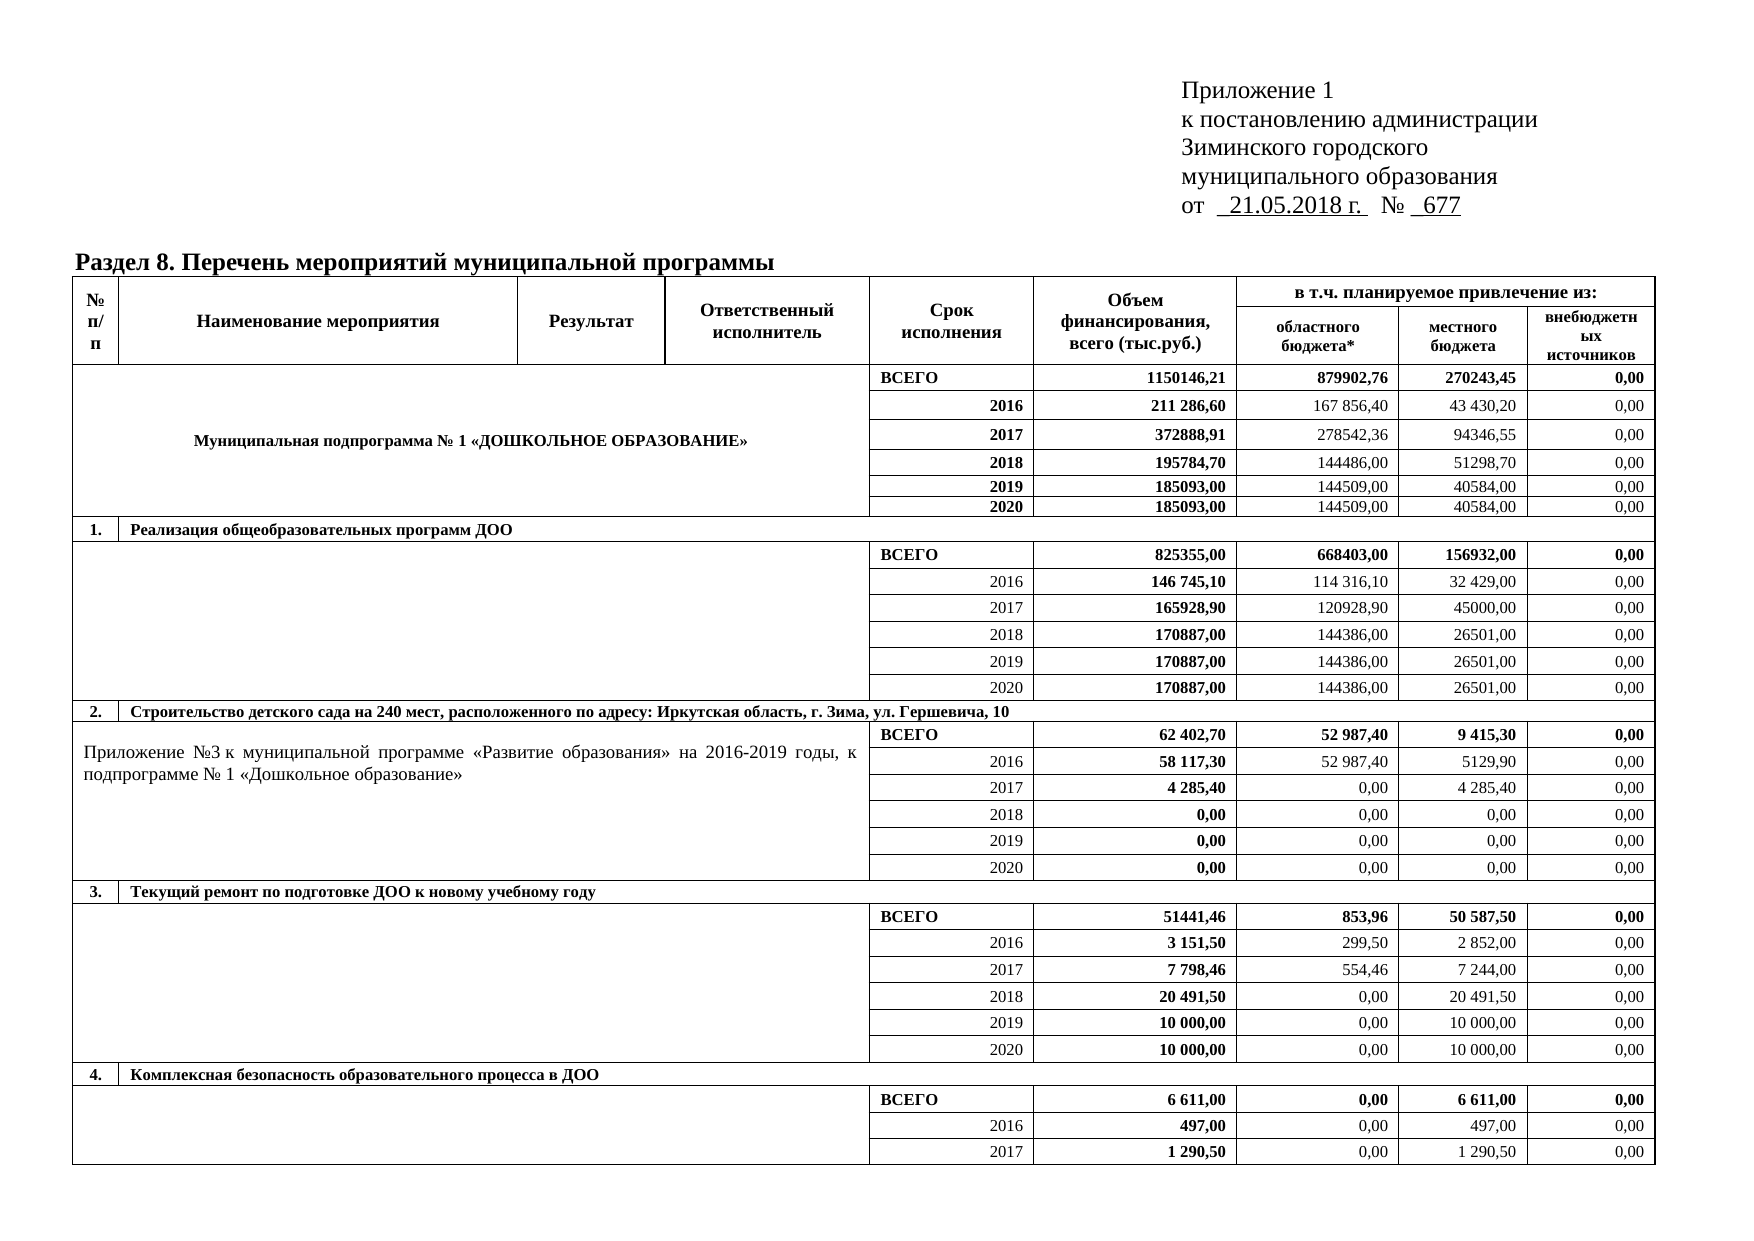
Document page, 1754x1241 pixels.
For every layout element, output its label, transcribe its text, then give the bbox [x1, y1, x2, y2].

table_cell 32 429,00 [1399, 569, 1527, 594]
text Зиминского городского [1107, 132, 1679, 161]
table_cell 1150146,21 [1034, 365, 1236, 390]
table_cell 0,00 [1528, 476, 1654, 496]
text муниципального образования [1107, 161, 1679, 190]
table_cell 2019 [870, 828, 1033, 853]
table_cell 114 316,10 [1237, 569, 1398, 594]
table_cell 2018 [870, 983, 1033, 1009]
table_cell 20 491,50 [1399, 983, 1527, 1009]
table_cell 4 285,40 [1399, 775, 1527, 800]
table_cell 52 987,40 [1237, 722, 1398, 747]
table_cell 26501,00 [1399, 648, 1527, 674]
text Приложение 1 [1107, 75, 1679, 104]
table_cell 170887,00 [1034, 622, 1236, 647]
table_cell 167 856,40 [1237, 391, 1398, 419]
table_cell 0,00 [1528, 648, 1654, 674]
table_header Результат [518, 277, 664, 364]
table_cell 144486,00 [1237, 450, 1398, 475]
table_cell ВСЕГО [870, 365, 1033, 390]
table_cell 52 987,40 [1237, 748, 1398, 774]
table_cell 185093,00 [1034, 476, 1236, 496]
table_cell ВСЕГО [870, 1086, 1033, 1112]
table_cell 2017 [870, 595, 1033, 621]
table_cell 0,00 [1528, 748, 1654, 774]
table_cell 2. [73, 701, 118, 721]
table_cell 0,00 [1528, 828, 1654, 853]
table_cell 0,00 [1237, 1010, 1398, 1035]
table_cell 0,00 [1528, 855, 1654, 880]
table_cell 554,46 [1237, 957, 1398, 982]
table_cell 825355,00 [1034, 542, 1236, 568]
table_cell 195784,70 [1034, 450, 1236, 475]
table_cell 2016 [870, 930, 1033, 956]
text к постановлению администрации [1181, 104, 1679, 132]
table_cell 156932,00 [1399, 542, 1527, 568]
table_cell 144509,00 [1237, 476, 1398, 496]
table_cell 1 290,50 [1399, 1139, 1527, 1164]
table_cell 0,00 [1237, 801, 1398, 827]
table_cell 185093,00 [1034, 497, 1236, 516]
table_cell 2017 [870, 957, 1033, 982]
table_cell ВСЕГО [870, 904, 1033, 929]
table_cell Текущий ремонт по подготовке ДОО к новому учебному году [119, 881, 1654, 902]
table_cell 0,00 [1237, 828, 1398, 853]
table_cell 0,00 [1528, 622, 1654, 647]
table_cell 0,00 [1399, 828, 1527, 853]
table_header Объем финансирования, всего (тыс.руб.) [1034, 277, 1236, 364]
table_cell 0,00 [1528, 420, 1654, 448]
table_cell 7 798,46 [1034, 957, 1236, 982]
table_cell 2018 [870, 450, 1033, 475]
table_cell 10 000,00 [1034, 1036, 1236, 1062]
table_cell 9 415,30 [1399, 722, 1527, 747]
table_cell 0,00 [1528, 497, 1654, 516]
table_cell 2018 [870, 801, 1033, 827]
table_cell 2017 [870, 775, 1033, 800]
table_cell [73, 542, 869, 700]
table_cell 51298,70 [1399, 450, 1527, 475]
table_cell 144386,00 [1237, 648, 1398, 674]
table_cell 270243,45 [1399, 365, 1527, 390]
table_cell 0,00 [1528, 1139, 1654, 1164]
table_cell ВСЕГО [870, 722, 1033, 747]
table_cell 0,00 [1528, 1010, 1654, 1035]
table_cell 2019 [870, 1010, 1033, 1035]
table_cell 3 151,50 [1034, 930, 1236, 956]
table_cell 2020 [870, 1036, 1033, 1062]
table_cell 43 430,20 [1399, 391, 1527, 419]
table_cell 0,00 [1034, 855, 1236, 880]
table_cell 372888,91 [1034, 420, 1236, 448]
text от _21.05.2018 г. № _677 [75, 190, 1679, 219]
table_cell 144386,00 [1237, 622, 1398, 647]
table_cell 45000,00 [1399, 595, 1527, 621]
table_cell 0,00 [1237, 1139, 1398, 1164]
table_cell 0,00 [1237, 1113, 1398, 1138]
table_cell 10 000,00 [1399, 1010, 1527, 1035]
table_cell 0,00 [1237, 1086, 1398, 1112]
table_cell 2019 [870, 476, 1033, 496]
table_cell 0,00 [1237, 983, 1398, 1009]
table_cell 0,00 [1528, 722, 1654, 747]
table_header Ответственный исполнитель [666, 277, 869, 364]
table_cell внебюджетных источников [1528, 307, 1654, 364]
table_cell 2016 [870, 391, 1033, 419]
table_cell 0,00 [1528, 983, 1654, 1009]
table_cell 2020 [870, 675, 1033, 700]
table_cell [73, 904, 869, 1062]
table_cell 2020 [870, 855, 1033, 880]
table_cell Реализация общеобразовательных программ ДОО [119, 517, 1654, 541]
table_cell 3. [73, 881, 118, 902]
table_cell областного бюджета* [1237, 307, 1398, 364]
table_cell 2017 [870, 420, 1033, 448]
table_cell 26501,00 [1399, 622, 1527, 647]
table_cell 165928,90 [1034, 595, 1236, 621]
table_cell 170887,00 [1034, 648, 1236, 674]
table_cell 497,00 [1034, 1113, 1236, 1138]
table_cell 144509,00 [1237, 497, 1398, 516]
table_cell 211 286,60 [1034, 391, 1236, 419]
table_cell 0,00 [1528, 957, 1654, 982]
table_cell 0,00 [1237, 775, 1398, 800]
table_cell 2020 [870, 497, 1033, 516]
table_cell Комплексная безопасность образовательного процесса в ДОО [119, 1063, 1654, 1085]
table_cell 7 244,00 [1399, 957, 1527, 982]
table_cell 4. [73, 1063, 118, 1085]
table_cell 668403,00 [1237, 542, 1398, 568]
table_cell 51441,46 [1034, 904, 1236, 929]
table_cell 0,00 [1237, 855, 1398, 880]
table_cell 0,00 [1528, 675, 1654, 700]
table_cell 40584,00 [1399, 476, 1527, 496]
table_cell 0,00 [1528, 801, 1654, 827]
table_cell Строительство детского сада на 240 мест, расположенного по адресу: Иркутская область, г. Зима, ул. Гершевича, 10 [119, 701, 1654, 721]
table_header в т.ч. планируемое привлечение из: [1237, 277, 1654, 306]
table_cell 2018 [870, 622, 1033, 647]
table_cell 0,00 [1034, 828, 1236, 853]
table_cell 2016 [870, 1113, 1033, 1138]
table_cell [73, 1086, 869, 1164]
table_cell 0,00 [1528, 904, 1654, 929]
text Раздел 8. Перечень мероприятий муниципальной программы [75, 247, 1679, 276]
table_cell 10 000,00 [1399, 1036, 1527, 1062]
table_cell Муниципальная подпрограмма № 1 «ДОШКОЛЬНОЕ ОБРАЗОВАНИЕ» [73, 365, 869, 516]
table_cell 0,00 [1528, 930, 1654, 956]
table_cell 0,00 [1528, 569, 1654, 594]
table_cell 0,00 [1528, 365, 1654, 390]
table_cell 2016 [870, 569, 1033, 594]
table_cell 2017 [870, 1139, 1033, 1164]
table_cell 853,96 [1237, 904, 1398, 929]
table_cell 1 290,50 [1034, 1139, 1236, 1164]
table_cell 2 852,00 [1399, 930, 1527, 956]
table_cell 0,00 [1528, 1036, 1654, 1062]
table_cell 278542,36 [1237, 420, 1398, 448]
table_cell 0,00 [1528, 1113, 1654, 1138]
table_cell 40584,00 [1399, 497, 1527, 516]
table_cell 58 117,30 [1034, 748, 1236, 774]
table_cell 0,00 [1528, 595, 1654, 621]
table_cell 0,00 [1528, 450, 1654, 475]
table_cell местного бюджета [1399, 307, 1527, 364]
table_cell 2016 [870, 748, 1033, 774]
table_cell 497,00 [1399, 1113, 1527, 1138]
table_cell 20 491,50 [1034, 983, 1236, 1009]
table_header Срок исполнения [870, 277, 1033, 364]
table_cell 0,00 [1399, 855, 1527, 880]
table_cell 0,00 [1528, 1086, 1654, 1112]
table_cell 0,00 [1528, 391, 1654, 419]
table_cell 62 402,70 [1034, 722, 1236, 747]
table_cell 0,00 [1528, 775, 1654, 800]
table_cell Приложение №3 к муниципальной программе «Развитие образования» на 2016-2019 годы, к подпрограмме № 1 «Дошкольное образование» [73, 722, 869, 880]
table_cell 26501,00 [1399, 675, 1527, 700]
table_cell 6 611,00 [1034, 1086, 1236, 1112]
table_cell 1. [73, 517, 118, 541]
table_cell 120928,90 [1237, 595, 1398, 621]
table_cell 299,50 [1237, 930, 1398, 956]
table_cell 0,00 [1399, 801, 1527, 827]
table_header Наименование мероприятия [119, 277, 517, 364]
table_cell 0,00 [1528, 542, 1654, 568]
table_cell 10 000,00 [1034, 1010, 1236, 1035]
table_cell 50 587,50 [1399, 904, 1527, 929]
table_cell 0,00 [1034, 801, 1236, 827]
table_cell 144386,00 [1237, 675, 1398, 700]
table_header № п/п [73, 277, 118, 364]
table_cell ВСЕГО [870, 542, 1033, 568]
table_cell 5129,90 [1399, 748, 1527, 774]
table_cell 170887,00 [1034, 675, 1236, 700]
table_cell 4 285,40 [1034, 775, 1236, 800]
table_cell 94346,55 [1399, 420, 1527, 448]
table_cell 0,00 [1237, 1036, 1398, 1062]
table_cell 2019 [870, 648, 1033, 674]
table_cell 146 745,10 [1034, 569, 1236, 594]
table_cell 6 611,00 [1399, 1086, 1527, 1112]
table_cell 879902,76 [1237, 365, 1398, 390]
